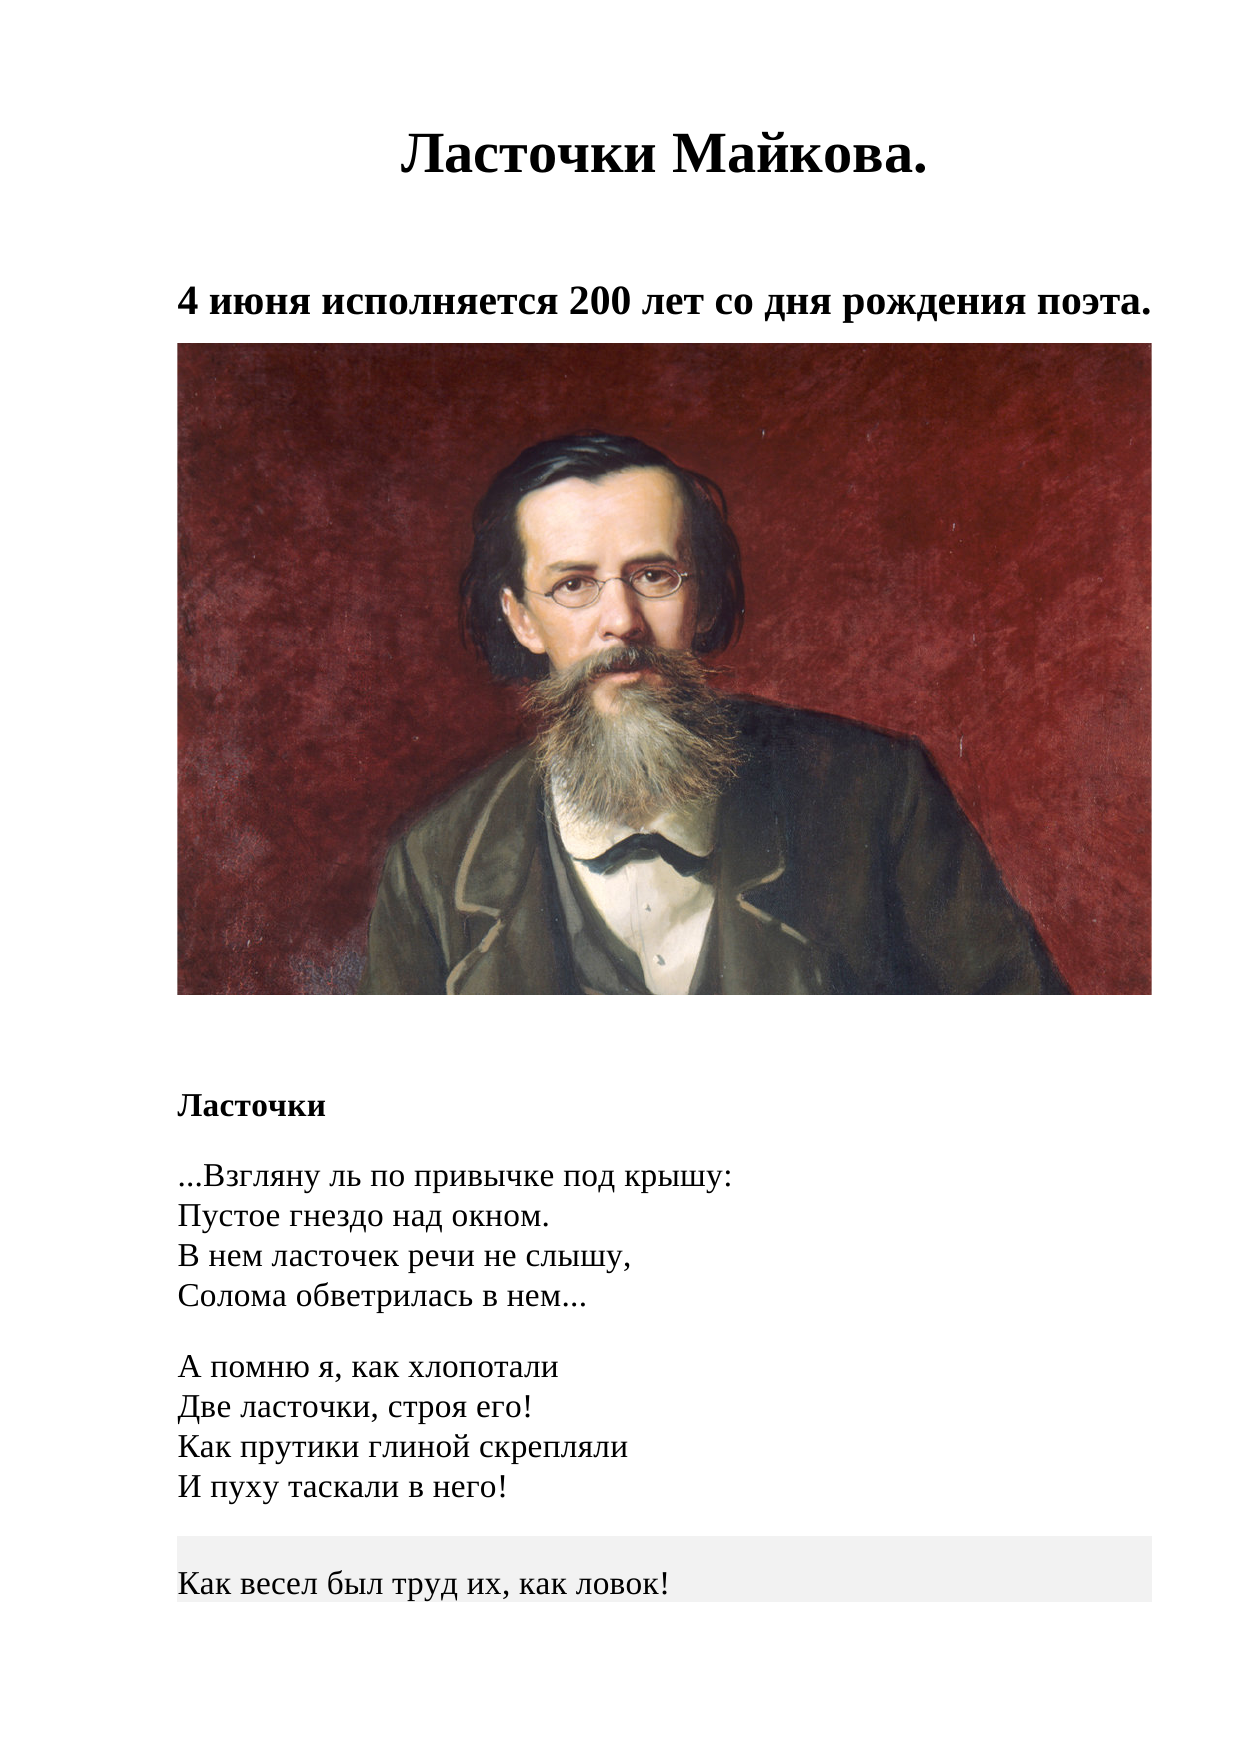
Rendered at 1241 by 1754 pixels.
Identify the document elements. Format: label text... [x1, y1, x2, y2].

text Как прутики глиной скрепляли [177, 1424, 1152, 1464]
text ...Взгляну ль по привычке под крышу: [177, 1153, 1152, 1193]
text Пустое гнездо над окном. [177, 1193, 1152, 1233]
text Солома обветрилась в нем... [177, 1273, 1152, 1313]
text Две ласточки, строя его! [177, 1384, 1152, 1424]
text 4 июня исполняется 200 лет со дня рождения поэта. [177, 276, 1152, 323]
text Как весел был труд их, как ловок! [177, 1564, 1152, 1602]
text Ласточки [177, 1086, 1152, 1124]
text Ласточки Майкова. [177, 118, 1152, 185]
text В нем ласточек речи не слышу, [177, 1233, 1152, 1273]
text И пуху таскали в него! [177, 1464, 1152, 1504]
picture [177, 343, 1152, 995]
text А помню я, как хлопотали [177, 1344, 1152, 1384]
